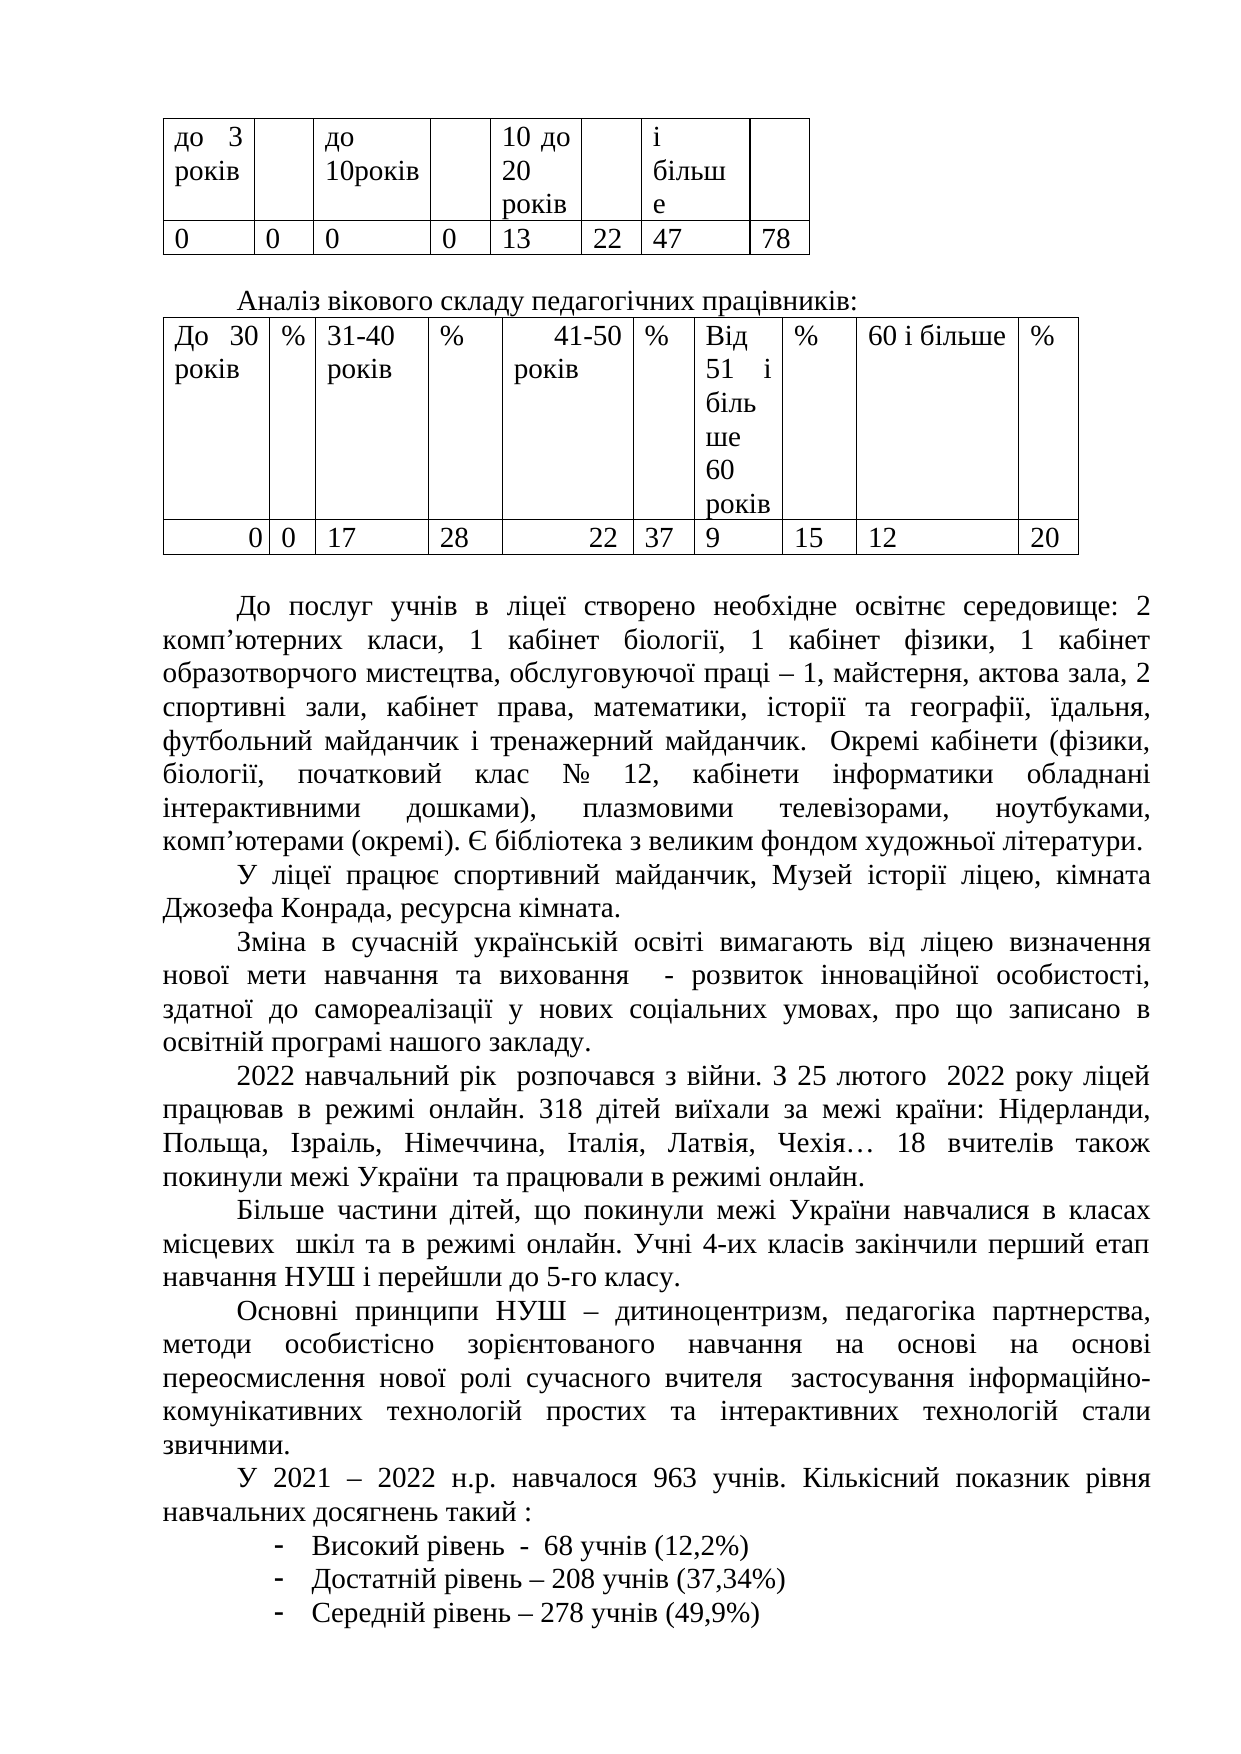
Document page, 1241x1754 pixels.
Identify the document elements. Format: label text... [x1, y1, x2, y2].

list У 2021 – 2022 н.р. навчалося 963 учнів. Кількісний показник рівня навчальних досягнень такий : [162, 1461, 1152, 1528]
list 2022 навчальний рік розпочався з війни. З 25 лютого 2022 року ліцей працював в режимі онлайн. 318 дітей виїхали за межі країни: Нідерланди, Польща, Ізраіль, Німеччина, Італія, Латвія, Чехія… 18 вчителів також покинули межі України та працювали в режимі онлайн. [162, 1058, 1152, 1192]
table_cell 47 [642, 221, 749, 254]
table_cell 17 [316, 520, 428, 554]
table_header % [429, 318, 502, 519]
table_cell 22 [582, 221, 641, 254]
list У ліцеї працює спортивний майданчик, Музей історії ліцею, кімната Джозефа Конрада, ресурсна кімната. [162, 857, 1152, 924]
list Високий рівень - 68 учнів (12,2%) [274, 1528, 1152, 1561]
table_header 41-50 років [503, 318, 633, 519]
list Аналіз вікового складу педагогічних працівників: [162, 283, 1152, 317]
table_cell 0 [164, 221, 254, 254]
table_header % [270, 318, 315, 519]
table_header Від 20 і більше [642, 119, 749, 220]
table_header % [751, 119, 809, 220]
table_cell 0 [255, 221, 313, 254]
list Більше частини дітей, що покинули межі України навчалися в класах місцевих шкіл та в режимі онлайн. Учні 4-их класів закінчили перший етап навчання НУШ і перейшли до 5-го класу. [162, 1192, 1152, 1293]
list Достатній рівень – 208 учнів (37,34%) [274, 1561, 1152, 1595]
list Зміна в сучасній українській освіті вимагають від ліцею визначення нової мети навчання та виховання - розвиток інноваційної особистості, здатної до самореалізації у нових соціальних умовах, про що записано в освітній програмі нашого закладу. [162, 924, 1152, 1058]
table_header Від 51 і більше 60 років [695, 318, 782, 519]
table_cell 37 [634, 520, 694, 554]
table_header % [1019, 318, 1078, 519]
table_cell 0 [270, 520, 315, 554]
table_cell 20 [1019, 520, 1078, 554]
table_header % [582, 119, 641, 220]
table_header Від 10 до 20 років [491, 119, 581, 220]
table_cell 28 [429, 520, 502, 554]
table_header Від 1 до 3 років [164, 119, 254, 220]
table_cell 78 [751, 221, 809, 254]
table_cell 0 [431, 221, 490, 254]
table_cell 9 [695, 520, 782, 554]
table_header % [255, 119, 313, 220]
table_cell 12 [857, 520, 1018, 554]
table_header % [783, 318, 856, 519]
table_header До 30 років [164, 318, 269, 519]
table_header % [431, 119, 490, 220]
table_cell 22 [503, 520, 633, 554]
table_cell 15 [783, 520, 856, 554]
list Основні принципи НУШ – дитиноцентризм, педагогіка партнерства, методи особистісно зорієнтованого навчання на основі на основі переосмислення нової ролі сучасного вчителя застосування інформаційно-комунікативних технологій простих та інтерактивних технологій стали звичними. [162, 1293, 1152, 1461]
table_cell 13 [491, 221, 581, 254]
table_cell 0 [164, 520, 269, 554]
list До послуг учнів в ліцеї створено необхідне освітнє середовище: 2 комп’ютерних класи, 1 кабінет біології, 1 кабінет фізики, 1 кабінет образотворчого мистецтва, обслуговуючої праці – 1, майстерня, актова зала, 2 спортивні зали, кабінет права, математики, історії та географії, їдальня, футбольний майданчик і тренажерний майданчик. Окремі кабінети (фізики, біології, початковий клас № 12, кабінети інформатики обладнані інтерактивними дошками), плазмовими телевізорами, ноутбуками, комп’ютерами (окремі). Є бібліотека з великим фондом художньої літератури. [162, 588, 1152, 857]
list Середній рівень – 278 учнів (49,9%) [274, 1595, 1152, 1628]
table_header % [634, 318, 694, 519]
table_header 60 і більше [857, 318, 1018, 519]
table_cell 0 [314, 221, 430, 254]
table_header Від 3 до 10років [314, 119, 430, 220]
table_header 31-40 років [316, 318, 428, 519]
